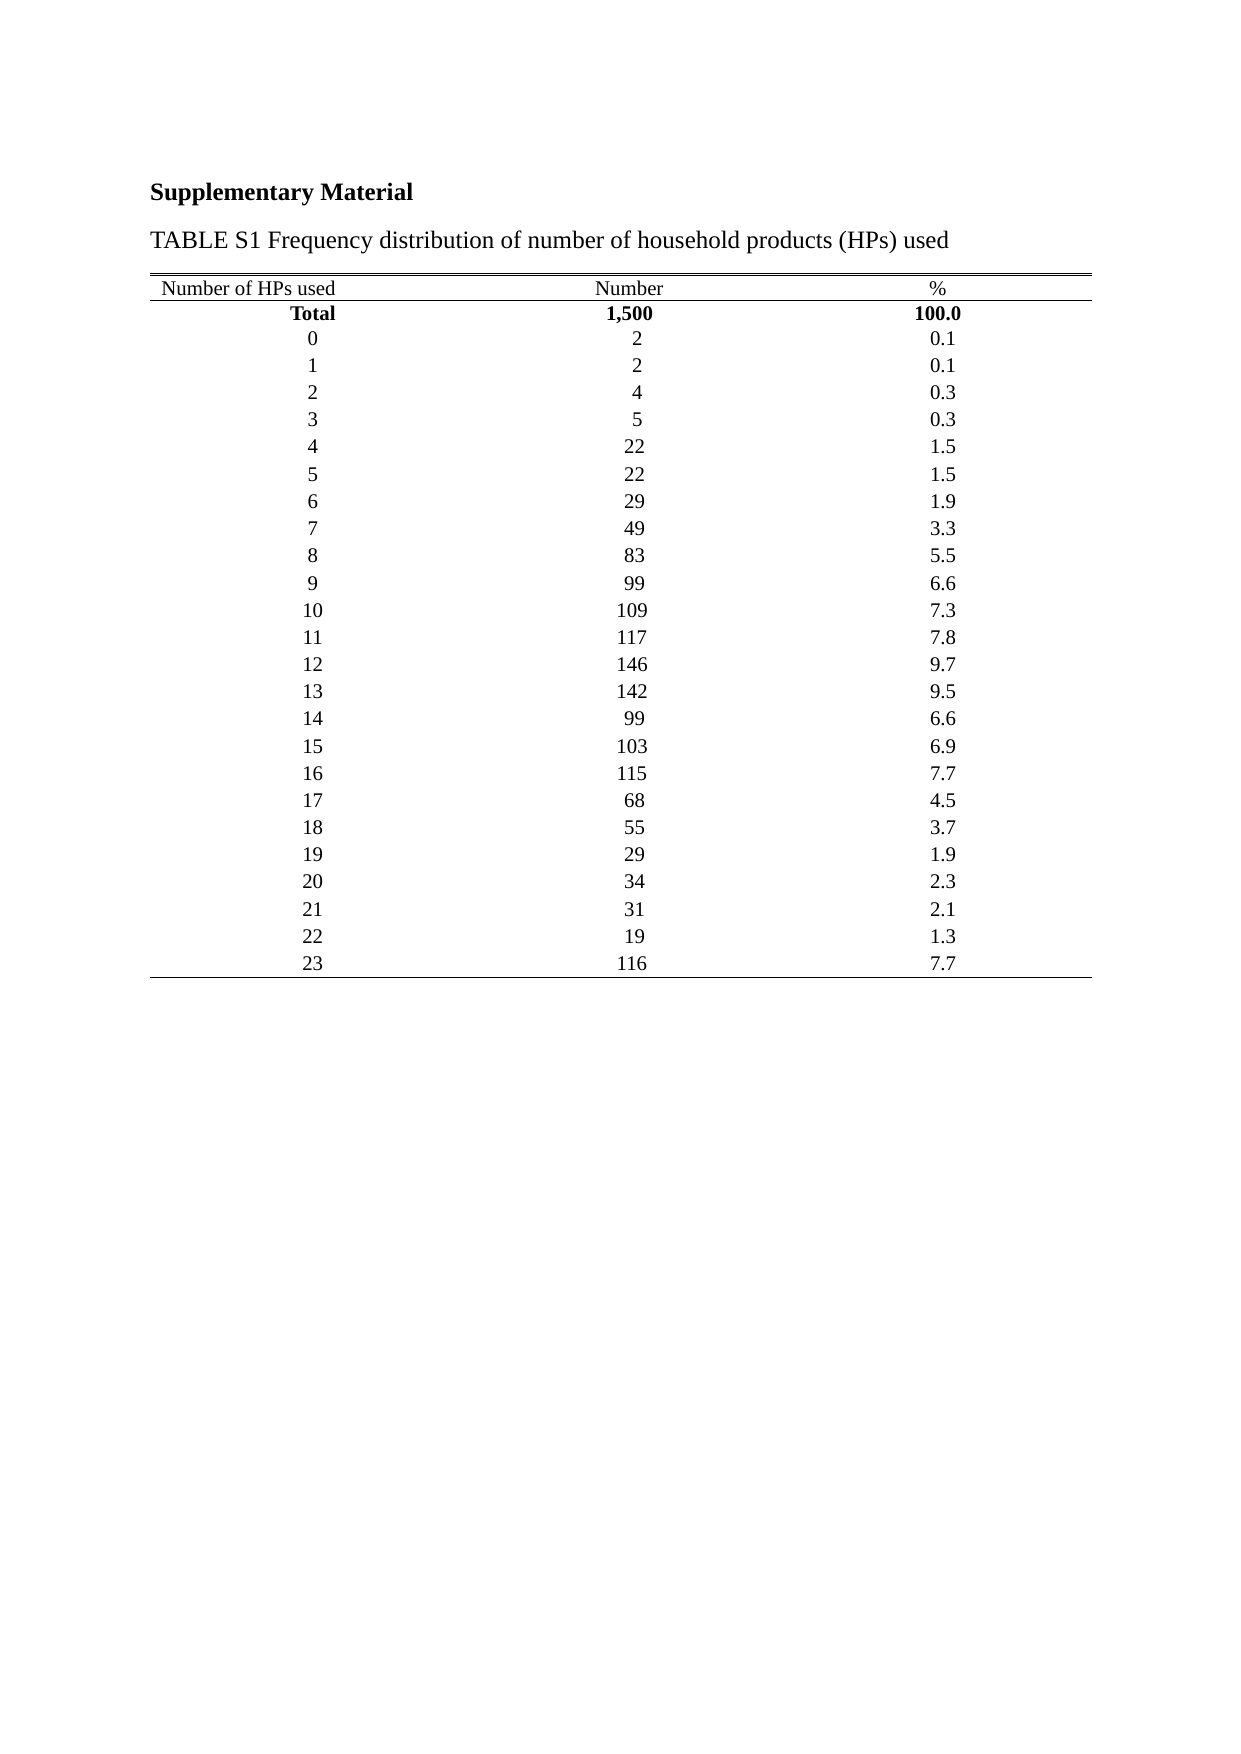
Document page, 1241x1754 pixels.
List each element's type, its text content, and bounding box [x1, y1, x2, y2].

table_cell 12 [150, 652, 475, 679]
table_cell 1.9 [783, 842, 1092, 869]
table_cell 6.6 [783, 706, 1092, 733]
table_cell 7.8 [783, 625, 1092, 652]
table_cell 0 [150, 326, 475, 353]
table_header Number [475, 276, 783, 300]
table_cell 18 [150, 815, 475, 842]
table_cell 2.1 [783, 897, 1092, 924]
table_cell 68 [475, 788, 783, 815]
table_cell 116 [475, 951, 783, 977]
table_cell 23 [150, 951, 475, 977]
table_cell 142 [475, 679, 783, 706]
table_cell 4 [150, 435, 475, 462]
table_cell 4.5 [783, 788, 1092, 815]
table_cell 55 [475, 815, 783, 842]
table_cell 6.6 [783, 570, 1092, 598]
table_cell 49 [475, 516, 783, 543]
table_cell 5 [475, 407, 783, 434]
table_cell 99 [475, 706, 783, 733]
table_header Number of HPs used [150, 276, 475, 300]
table_cell 2 [475, 353, 783, 380]
table_cell 19 [475, 924, 783, 951]
table_cell 9 [150, 570, 475, 598]
table_cell 0.3 [783, 407, 1092, 434]
table_cell 1,500 [475, 301, 783, 326]
table_cell 5 [150, 462, 475, 489]
table_cell 17 [150, 788, 475, 815]
table_cell 5.5 [783, 543, 1092, 570]
table_cell 7.3 [783, 598, 1092, 625]
table_cell 109 [475, 598, 783, 625]
table_cell 9.7 [783, 652, 1092, 679]
table_cell 146 [475, 652, 783, 679]
table_header % [783, 276, 1092, 300]
table_cell 11 [150, 625, 475, 652]
table_cell 3 [150, 407, 475, 434]
table_cell 31 [475, 897, 783, 924]
table_cell 15 [150, 734, 475, 761]
table_cell 3.7 [783, 815, 1092, 842]
table_cell 4 [475, 380, 783, 407]
table_cell 103 [475, 734, 783, 761]
table_cell 10 [150, 598, 475, 625]
table_cell 29 [475, 842, 783, 869]
table_cell 1.3 [783, 924, 1092, 951]
table_cell Total [150, 301, 475, 326]
table_cell 6.9 [783, 734, 1092, 761]
table_cell 34 [475, 870, 783, 897]
table_cell 0.1 [783, 353, 1092, 380]
table_cell 22 [475, 435, 783, 462]
table_cell 99 [475, 570, 783, 598]
table_cell 117 [475, 625, 783, 652]
table_cell 7.7 [783, 951, 1092, 977]
table_cell 0.3 [783, 380, 1092, 407]
table_cell 83 [475, 543, 783, 570]
table_cell 7 [150, 516, 475, 543]
table_cell 20 [150, 870, 475, 897]
table_cell 9.5 [783, 679, 1092, 706]
table_cell 29 [475, 489, 783, 516]
table_cell 14 [150, 706, 475, 733]
table_cell 115 [475, 761, 783, 788]
text Supplementary Material [150, 177, 1090, 206]
table_cell 1.9 [783, 489, 1092, 516]
table_cell 0.1 [783, 326, 1092, 353]
table_cell 6 [150, 489, 475, 516]
table_cell 21 [150, 897, 475, 924]
table_cell 2 [150, 380, 475, 407]
table_cell 1 [150, 353, 475, 380]
table_cell 1.5 [783, 462, 1092, 489]
table_cell 8 [150, 543, 475, 570]
table_cell 1.5 [783, 435, 1092, 462]
table_cell 19 [150, 842, 475, 869]
table_cell 2 [475, 326, 783, 353]
table_cell 3.3 [783, 516, 1092, 543]
table_cell 22 [150, 924, 475, 951]
table_cell 7.7 [783, 761, 1092, 788]
table_cell 16 [150, 761, 475, 788]
table_cell 100.0 [783, 301, 1092, 326]
table_cell 2.3 [783, 870, 1092, 897]
table_cell 22 [475, 462, 783, 489]
table_cell 13 [150, 679, 475, 706]
text TABLE S1 Frequency distribution of number of household products (HPs) used [150, 225, 1090, 254]
